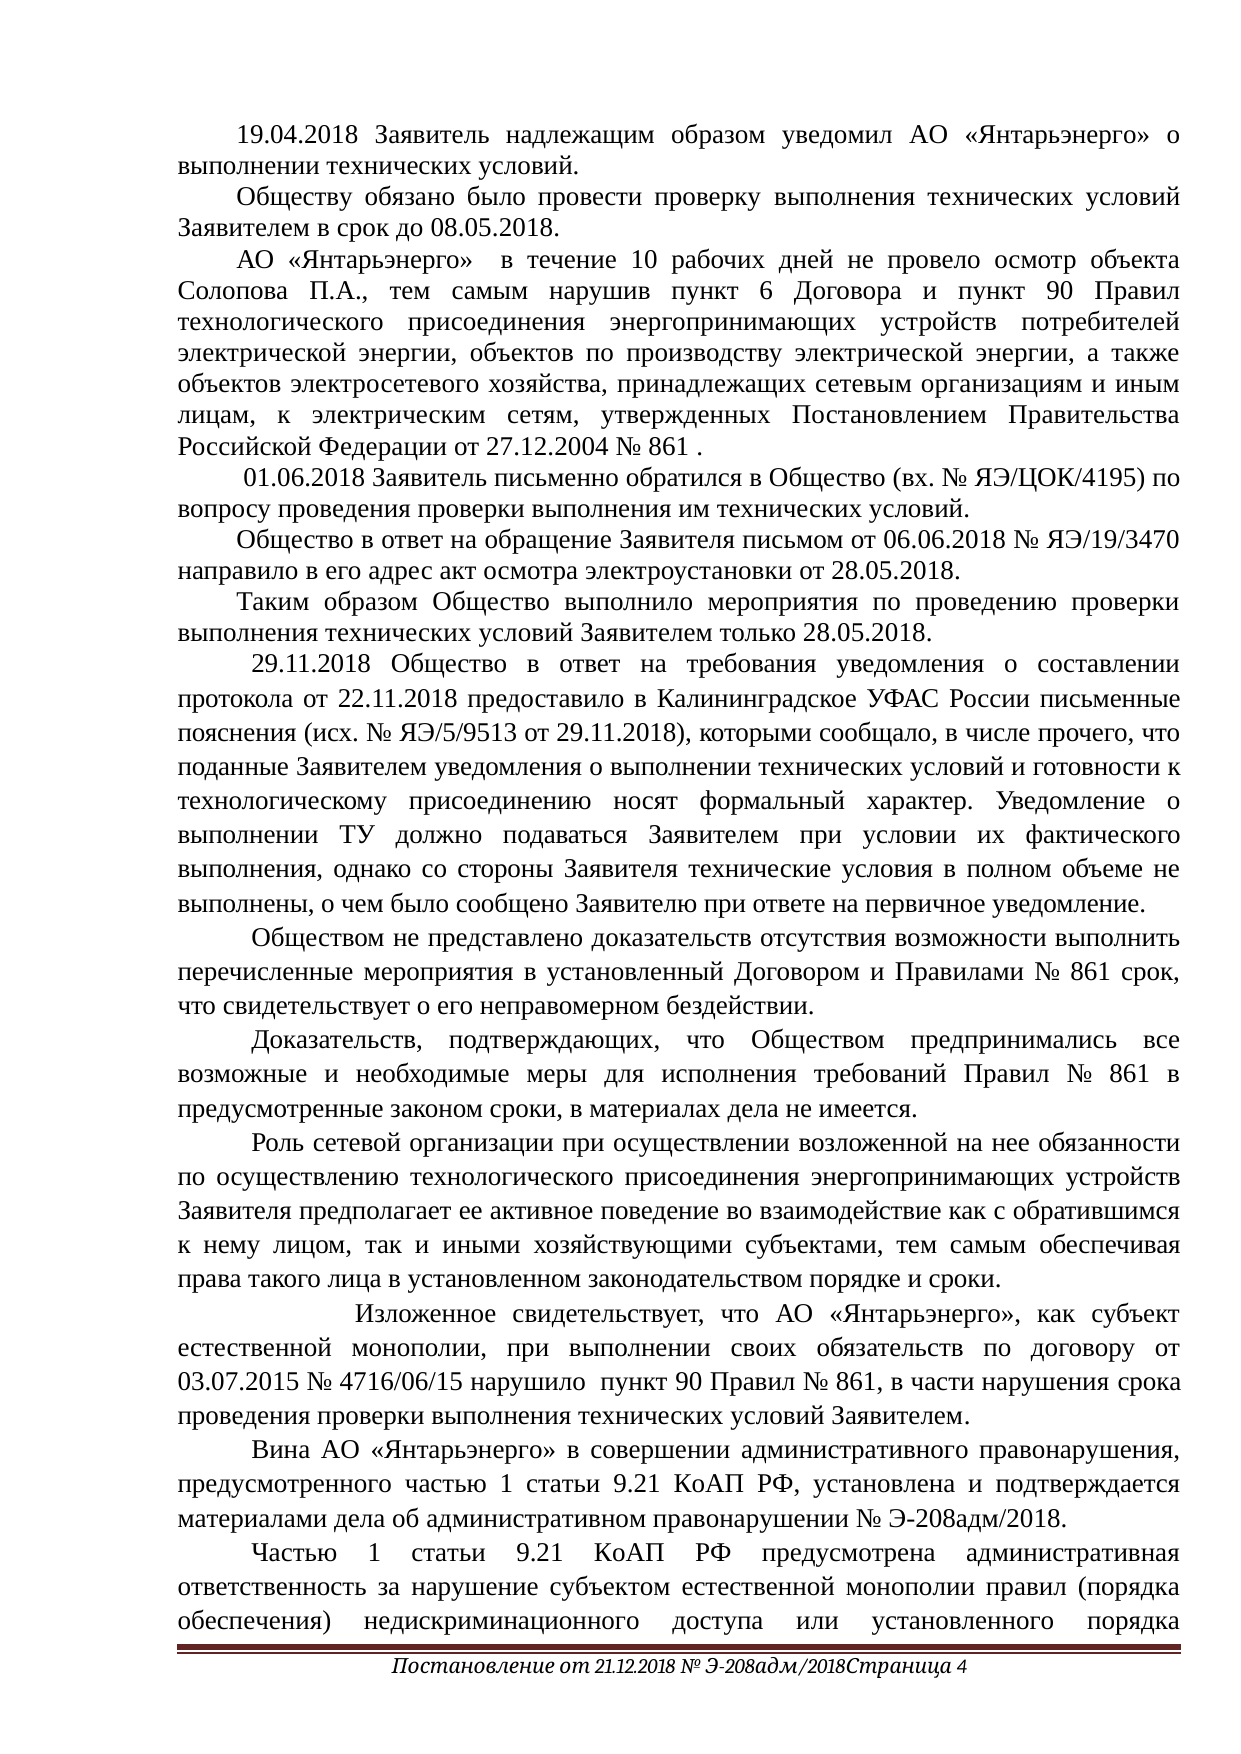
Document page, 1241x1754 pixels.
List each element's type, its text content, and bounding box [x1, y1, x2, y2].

text Доказательств, подтверждающих, что Обществом предпринимались все возможные и необходимые меры для исполнения требований Правил № 861 в предусмотренные законом сроки, в материалах дела не имеется. [177, 1023, 1181, 1123]
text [177, 1536, 1181, 1635]
text Изложенное свидетельствует, что АО «Янтарьэнерго», как субъект естественной монополии, при выполнении своих обязательств по договору от 03.07.2015 № 4716/06/15 нарушило пункт 90 Правил № 861, в части нарушения срока проведения проверки выполнения технических условий Заявителем. [177, 1297, 1181, 1430]
text 19.04.2018 Заявитель надлежащим образом уведомил АО «Янтарьэнерго» о выполнении технических условий. [177, 118, 1181, 180]
text Общество в ответ на обращение Заявителя письмом от 06.06.2018 № ЯЭ/19/3470 направило в его адрес акт осмотра электроустановки от 28.05.2018. [177, 523, 1181, 585]
text 29.11.2018 Общество в ответ на требования уведомления о составлении протокола от 22.11.2018 предоставило в Калининградское УФАС России письменные пояснения (исх. № ЯЭ/5/9513 от 29.11.2018), которыми сообщало, в числе прочего, что поданные Заявителем уведомления о выполнении технических условий и готовности к технологическому присоединению носят формальный характер. Уведомление о выполнении ТУ должно подаваться Заявителем при условии их фактического выполнения, однако со стороны Заявителя технические условия в полном объеме не выполнены, о чем было сообщено Заявителю при ответе на первичное уведомление. [177, 648, 1181, 918]
text Таким образом Общество выполнило мероприятия по проведению проверки выполнения технических условий Заявителем только 28.05.2018. [177, 585, 1181, 648]
text Роль сетевой организации при осуществлении возложенной на нее обязанности по осуществлению технологического присоединения энергопринимающих устройств Заявителя предполагает ее активное поведение во взаимодействие как с обратившимся к нему лицом, так и иными хозяйствующими субъектами, тем самым обеспечивая права такого лица в установленном законодательством порядке и сроки. [177, 1126, 1181, 1294]
text 01.06.2018 Заявитель письменно обратился в Общество (вх. № ЯЭ/ЦОК/4195) по вопросу проведения проверки выполнения им технических условий. [177, 461, 1181, 523]
text Обществом не представлено доказательств отсутствия возможности выполнить перечисленные мероприятия в установленный Договором и Правилами № 861 срок, что свидетельствует о его неправомерном бездействии. [177, 921, 1181, 1020]
text Обществу обязано было провести проверку выполнения технических условий Заявителем в срок до 08.05.2018. [177, 180, 1181, 243]
text АО «Янтарьэнерго» в течение 10 рабочих дней не провело осмотр объекта Солопова П.А., тем самым нарушив пункт 6 Договора и пункт 90 Правил технологического присоединения энергопринимающих устройств потребителей электрической энергии, объектов по производству электрической энергии, а также объектов электросетевого хозяйства, принадлежащих сетевым организациям и иным лицам, к электрическим сетям, утвержденных Постановлением Правительства Российской Федерации от 27.12.2004 № 861 . [177, 243, 1181, 461]
text Вина АО «Янтарьэнерго» в совершении административного правонарушения, предусмотренного частью 1 статьи 9.21 КоАП РФ, установлена и подтверждается материалами дела об административном правонарушении № Э-208адм/2018. [177, 1433, 1181, 1533]
